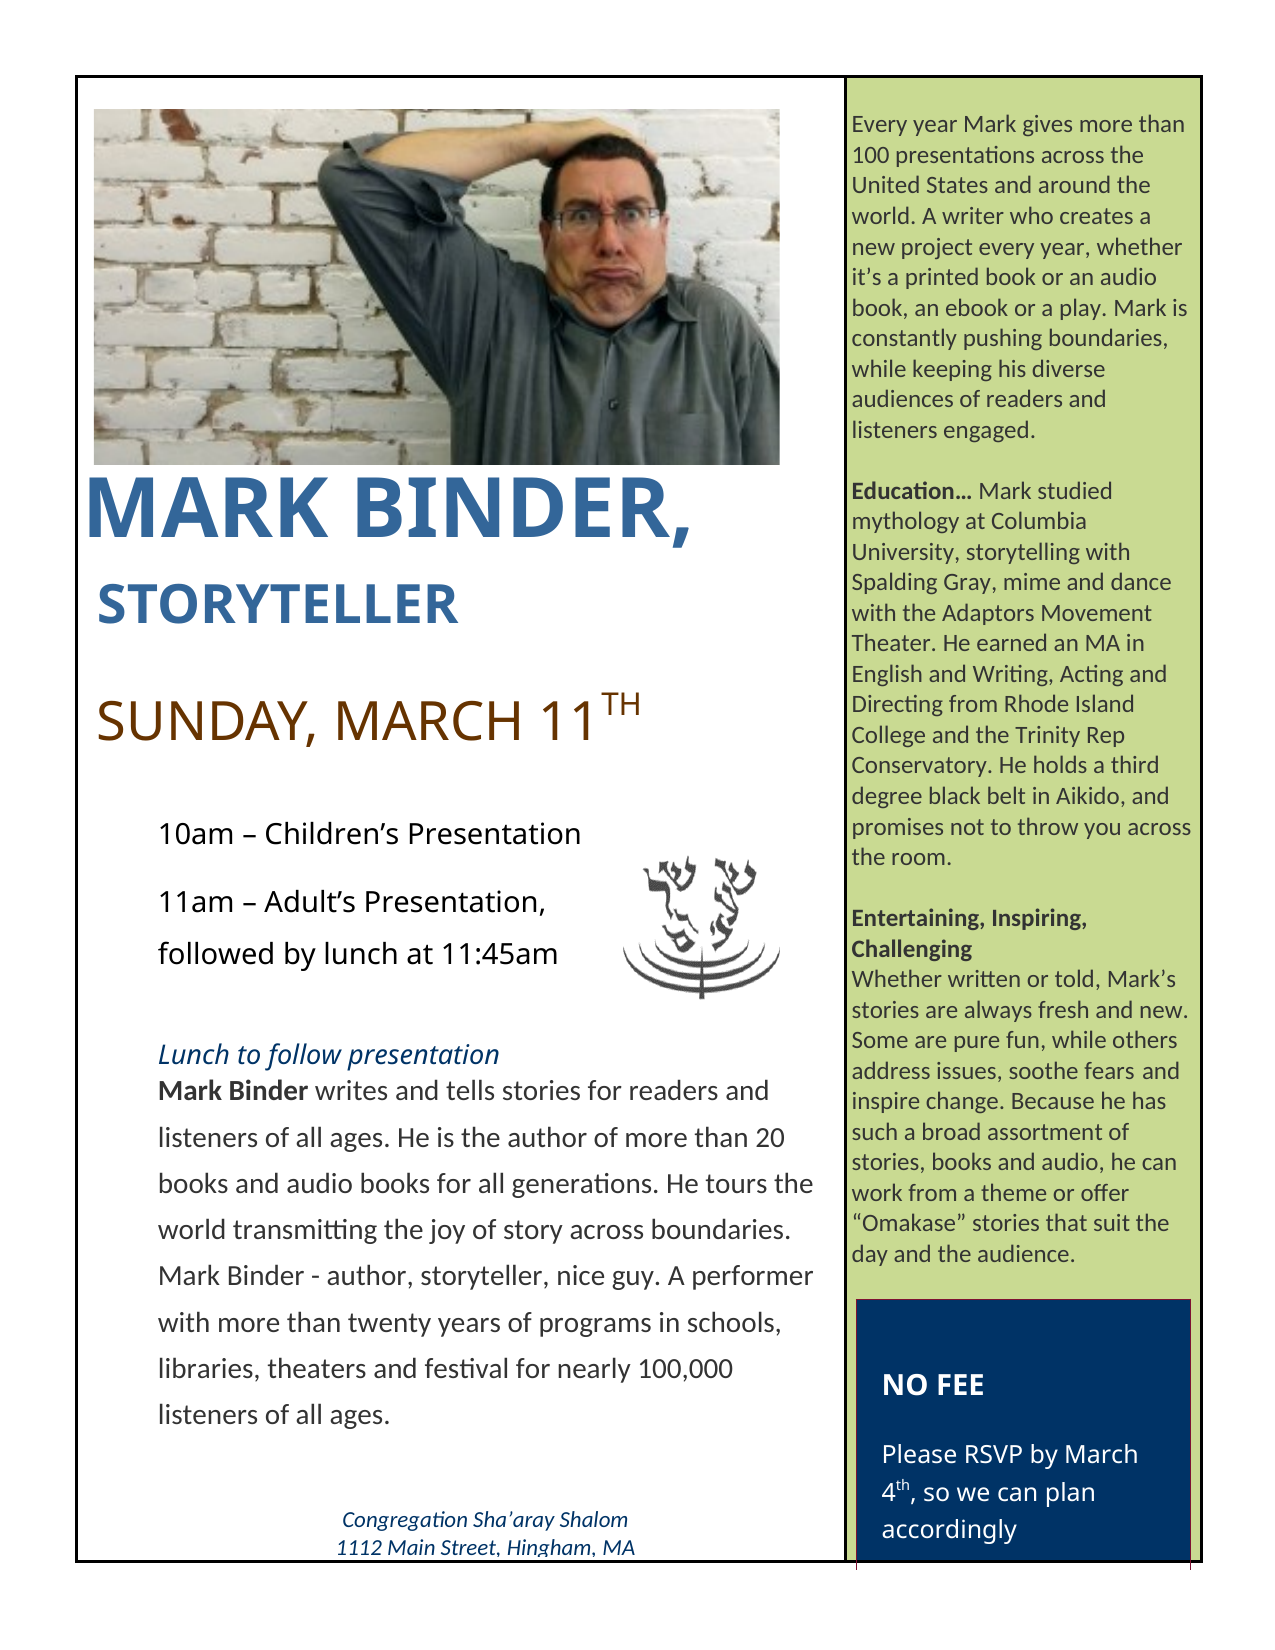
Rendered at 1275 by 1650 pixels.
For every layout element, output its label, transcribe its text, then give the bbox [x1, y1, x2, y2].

table_header Mark Binder, Storyteller Sunday, March 11th 10am – Children’s Presentation 11am – Adult’s Presentation, followed by lunch at 11:45am Lunch to follow presentation Mark Binder writes and tells stories for readers and listeners of all ages. He is the author of more than 20 books and audio books for all generations. He tours the world transmitting the joy of story across boundaries. Mark Binder - author, storyteller, nice guy. A performer with more than twenty years of programs in schools, libraries, theaters and festival for nearly 100,000 listeners of all ages. Congregation Sha’aray Shalom 1112 Main Street, Hingham, MA [78, 78, 844, 1560]
table_header Every year Mark gives more than 100 presentations across the United States and around the world. A writer who creates a new project every year, whether it’s a printed book or an audio book, an ebook or a play. Mark is constantly pushing boundaries, while keeping his diverse audiences of readers and listeners engaged. Education… Mark studied mythology at Columbia University, storytelling with Spalding Gray, mime and dance with the Adaptors Movement Theater. He earned an MA in English and Writing, Acting and Directing from Rhode Island College and the Trinity Rep Conservatory. He holds a third degree black belt in Aikido, and promises not to throw you across the room. Entertaining, Inspiring, Challenging Whether written or told, Mark’s stories are always fresh and new. Some are pure fun, while others address issues, soothe fears and inspire change. Because he has such a broad assortment of stories, books and audio, he can work from a theme or offer “Omakase” stories that suit the day and the audience. NO FEE Please RSVP by March 4th, so we can plan accordingly [847, 78, 1200, 1560]
picture [623, 854, 780, 1002]
picture [93, 109, 780, 465]
